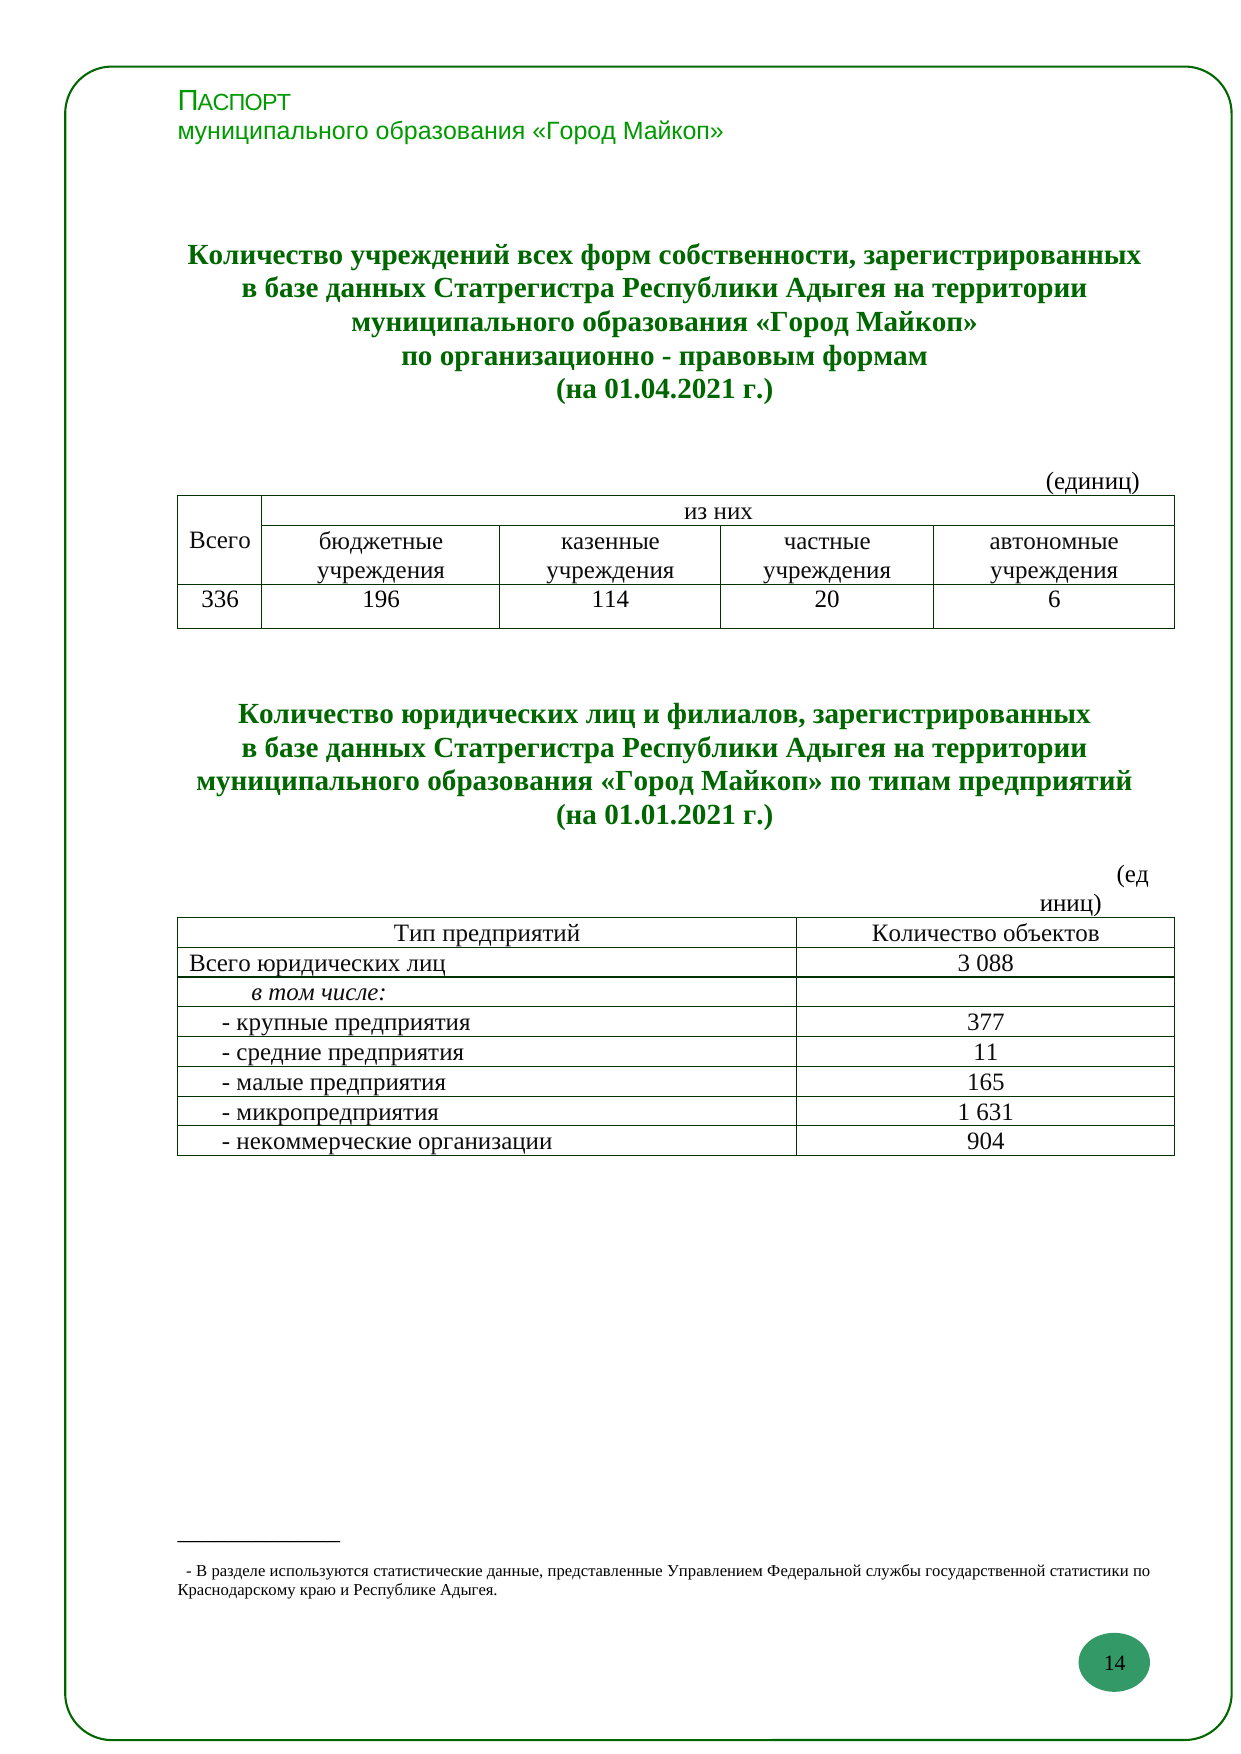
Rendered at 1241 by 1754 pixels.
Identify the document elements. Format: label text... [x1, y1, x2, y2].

table_cell 3 088 [797, 948, 1174, 976]
text Количество учреждений всех форм собственности, зарегистрированных [177, 237, 1152, 271]
text (единиц) [989, 438, 1152, 495]
table_cell 377 [797, 1007, 1174, 1036]
text (на 01.01.2021 г.) [177, 797, 1152, 831]
table_cell в том числе: [178, 978, 796, 1006]
table_header из них [262, 496, 1174, 525]
table_header Тип предприятий [178, 918, 796, 947]
table_cell [797, 978, 1174, 1006]
text в базе данных Статрегистра Республики Адыгея на территории [177, 730, 1152, 763]
text муниципального образования «Город Майкоп» [177, 304, 1152, 338]
table_cell - некоммерческие организации [178, 1126, 796, 1155]
table_cell 196 [262, 585, 499, 628]
table_cell 1 631 [797, 1097, 1174, 1125]
text Количество юридических лиц и филиалов, зарегистрированных [177, 696, 1152, 730]
table_header Всего [178, 496, 261, 583]
table_cell - крупные предприятия [178, 1007, 796, 1036]
text по организационно - правовым формам [177, 338, 1152, 371]
table_cell 114 [500, 585, 720, 628]
table_cell бюджетные учреждения [262, 526, 499, 583]
table_cell 165 [797, 1067, 1174, 1096]
table_cell частные учреждения [721, 526, 933, 583]
text (единиц) [989, 859, 1152, 917]
table_cell 336 [178, 585, 261, 628]
table_cell автономные учреждения [934, 526, 1174, 583]
table_cell - средние предприятия [178, 1037, 796, 1066]
text - В разделе используются статистические данные, представленные Управлением Федеральной службы государственной статистики по Краснодарскому краю и Республике Адыгея. [177, 1560, 1152, 1599]
text в базе данных Статрегистра Республики Адыгея на территории [177, 271, 1152, 304]
text _____________ [177, 1516, 1152, 1545]
table_cell 20 [721, 585, 933, 628]
table_cell - малые предприятия [178, 1067, 796, 1096]
table_cell 11 [797, 1037, 1174, 1066]
table_cell - микропредприятия [178, 1097, 796, 1125]
text муниципального образования «Город Майкоп» по типам предприятий [177, 763, 1152, 797]
text (на 01.04.2021 г.) [177, 371, 1152, 405]
table_header Количество объектов [797, 918, 1174, 947]
table_cell Всего юридических лиц [178, 948, 796, 976]
table_cell 6 [934, 585, 1174, 628]
table_cell казенные учреждения [500, 526, 720, 583]
table_cell 904 [797, 1126, 1174, 1155]
